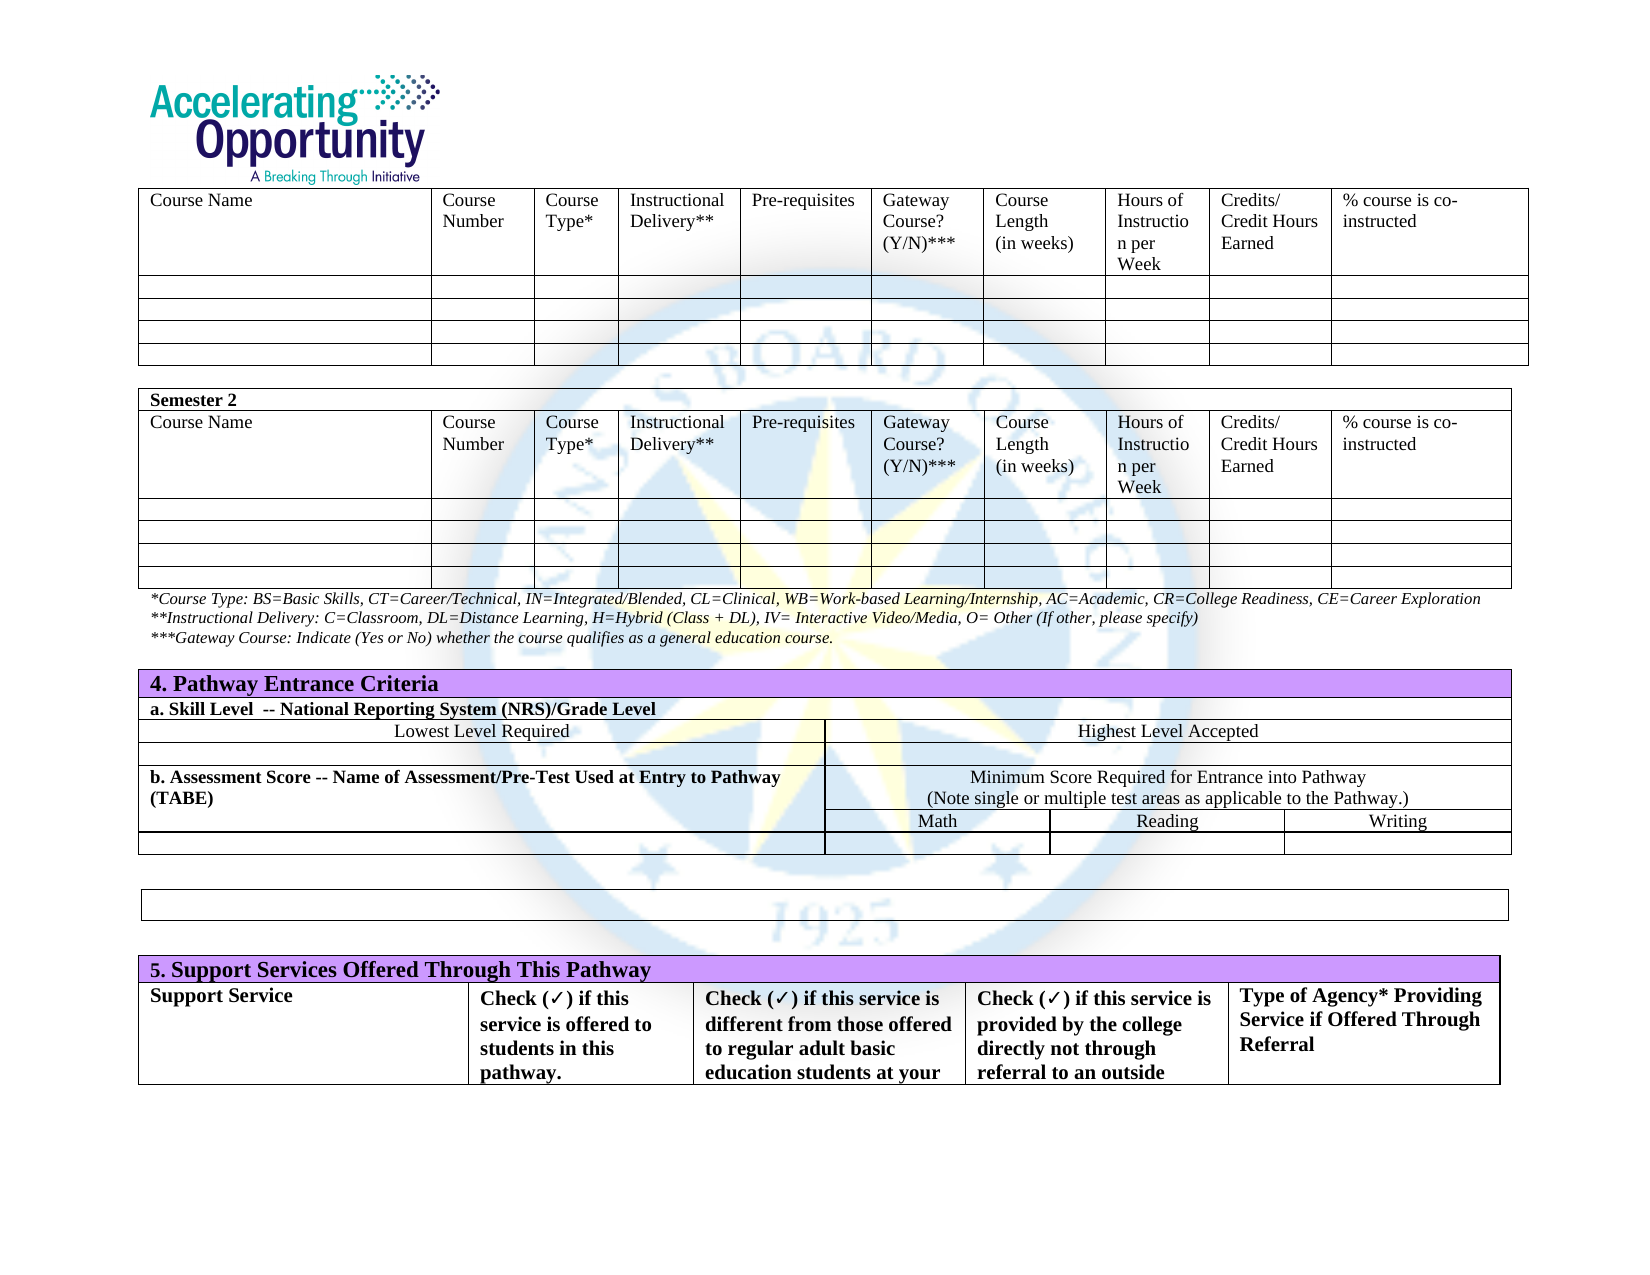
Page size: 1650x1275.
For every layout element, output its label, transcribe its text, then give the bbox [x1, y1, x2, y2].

table_cell [741, 321, 871, 343]
table_cell [1107, 567, 1209, 588]
table_cell [1332, 276, 1528, 297]
table_cell [872, 499, 984, 520]
table_cell Check (✓) if this service is provided by the college directly not through referral to an outside agency. [966, 983, 1228, 1084]
table_cell [619, 544, 740, 566]
table_cell [535, 344, 618, 365]
table_cell [432, 299, 534, 320]
table_cell [535, 276, 618, 297]
table_header 4. Pathway Entrance Criteria [139, 670, 1511, 697]
table_cell [1106, 344, 1209, 365]
table_cell Course Length (in weeks) [984, 189, 1105, 275]
table_cell [619, 499, 740, 520]
table_cell [1107, 521, 1209, 543]
table_cell Check (✓) if this service is different from those offered to regular adult basic education students at your college. [694, 983, 965, 1084]
table_cell [535, 299, 618, 320]
table_cell [985, 544, 1106, 566]
table_cell Pre-requisites [741, 411, 871, 498]
table_cell [1332, 567, 1511, 588]
table_cell Instructional Delivery** [619, 189, 740, 275]
table_cell [1107, 499, 1209, 520]
table_cell [139, 499, 431, 520]
table_cell [1210, 344, 1331, 365]
table_cell [741, 544, 871, 566]
table_cell Gateway Course? (Y/N)*** [872, 411, 984, 498]
table_cell [139, 321, 431, 343]
table_cell [139, 344, 431, 365]
table_cell [741, 299, 871, 320]
table_header Semester 2 [139, 389, 1511, 410]
table_cell [432, 567, 534, 588]
list **Instructional Delivery: C=Classroom, DL=Distance Learning, H=Hybrid (Class + DL), IV= Interactive Video/Media, O= Other (If other, please specify) [150, 608, 1500, 627]
table_cell [1210, 544, 1331, 566]
table_cell Course Name [139, 189, 431, 275]
table_cell [741, 344, 871, 365]
table_cell [826, 743, 1511, 764]
table_cell [741, 567, 871, 588]
table_cell a. Skill Level -- National Reporting System (NRS)/Grade Level [139, 698, 1511, 719]
table_cell Credits/ Credit Hours Earned [1210, 411, 1331, 498]
table_cell % course is co-instructed [1332, 189, 1528, 275]
table_cell [1106, 321, 1209, 343]
table_cell [1106, 276, 1209, 297]
table_cell [872, 544, 984, 566]
table_cell [432, 521, 534, 543]
table_cell [139, 743, 824, 764]
table_cell [432, 321, 534, 343]
table_cell Type of Agency* Providing Service if Offered Through Referral [1229, 983, 1499, 1084]
table_cell [1051, 833, 1284, 854]
table_cell [872, 321, 983, 343]
table_cell [432, 544, 534, 566]
table_cell [741, 499, 871, 520]
table_cell [872, 567, 984, 588]
table_cell [139, 299, 431, 320]
table_cell b. Assessment Score -- Name of Assessment/Pre-Test Used at Entry to Pathway (TABE) [139, 766, 824, 831]
table_cell [139, 544, 431, 566]
table_cell [619, 276, 740, 297]
list ***Gateway Course: Indicate (Yes or No) whether the course qualifies as a general education course. [150, 627, 1500, 647]
table_cell [619, 567, 740, 588]
table_cell [741, 276, 871, 297]
table_cell [1106, 299, 1209, 320]
table_cell [1210, 321, 1331, 343]
table_cell Gateway Course? (Y/N)*** [872, 189, 983, 275]
table_cell Course Number [432, 189, 534, 275]
table_header 5. Support Services Offered Through This Pathway [139, 956, 1499, 982]
table_cell Instructional Delivery** [619, 411, 740, 498]
table_cell Course Number [432, 411, 534, 498]
table_cell [1210, 567, 1331, 588]
table_cell Pre-requisites [741, 189, 871, 275]
table_cell [139, 521, 431, 543]
table_cell [872, 299, 983, 320]
table_cell [872, 276, 983, 297]
table_cell [1107, 544, 1209, 566]
table_cell [535, 567, 618, 588]
table_cell [1210, 299, 1331, 320]
table_cell [985, 499, 1106, 520]
picture [150, 75, 440, 185]
table_cell [619, 321, 740, 343]
table_cell [139, 276, 431, 297]
table_cell [1332, 499, 1511, 520]
table_cell Writing [1285, 810, 1511, 831]
table_cell [619, 344, 740, 365]
table_cell [619, 521, 740, 543]
table_cell Math [826, 810, 1049, 831]
table_cell [984, 299, 1105, 320]
table_cell [619, 299, 740, 320]
table_cell [1332, 521, 1511, 543]
table_cell Lowest Level Required [139, 720, 824, 742]
table_cell [984, 276, 1105, 297]
table_cell [826, 833, 1049, 854]
table_cell Highest Level Accepted [826, 720, 1511, 742]
table_cell Reading [1051, 810, 1284, 831]
table_cell Course Name [139, 411, 431, 498]
table_cell [1332, 299, 1528, 320]
table_cell Hours of Instruction per Week [1107, 411, 1209, 498]
text *Course Type: BS=Basic Skills, CT=Career/Technical, IN=Integrated/Blended, CL=Clinical, WB=Work-based Learning/Internship, AC=Academic, CR=College Readiness, CE=Career Exploration [150, 589, 1500, 608]
table_cell [535, 321, 618, 343]
table_cell [432, 276, 534, 297]
table_cell [872, 521, 984, 543]
table_cell Credits/ Credit Hours Earned [1210, 189, 1331, 275]
table_cell [535, 521, 618, 543]
table_cell [139, 567, 431, 588]
table_cell [139, 833, 824, 854]
table_cell Course Type* [535, 189, 618, 275]
table_cell [985, 567, 1106, 588]
table_cell Course Type* [535, 411, 618, 498]
table_cell Hours of Instruction per Week [1106, 189, 1209, 275]
table_cell [1332, 544, 1511, 566]
table_cell [535, 499, 618, 520]
table_cell [741, 521, 871, 543]
table_cell Course Length (in weeks) [985, 411, 1106, 498]
table_cell [1285, 833, 1511, 854]
table_cell [1332, 321, 1528, 343]
table_cell [1210, 276, 1331, 297]
table_cell [535, 544, 618, 566]
table_cell [1210, 499, 1331, 520]
table_cell [984, 344, 1105, 365]
table_cell Support Service [139, 983, 468, 1084]
table_cell [985, 521, 1106, 543]
table_cell [1332, 344, 1528, 365]
table_cell Minimum Score Required for Entrance into Pathway (Note single or multiple test areas as applicable to the Pathway.) [826, 766, 1511, 809]
table_cell [984, 321, 1105, 343]
table_cell % course is co-instructed [1332, 411, 1511, 498]
table_cell [872, 344, 983, 365]
table_cell Check (✓) if this service is offered to students in this pathway. [469, 983, 693, 1084]
table_cell [1210, 521, 1331, 543]
table_cell [432, 344, 534, 365]
table_cell [432, 499, 534, 520]
